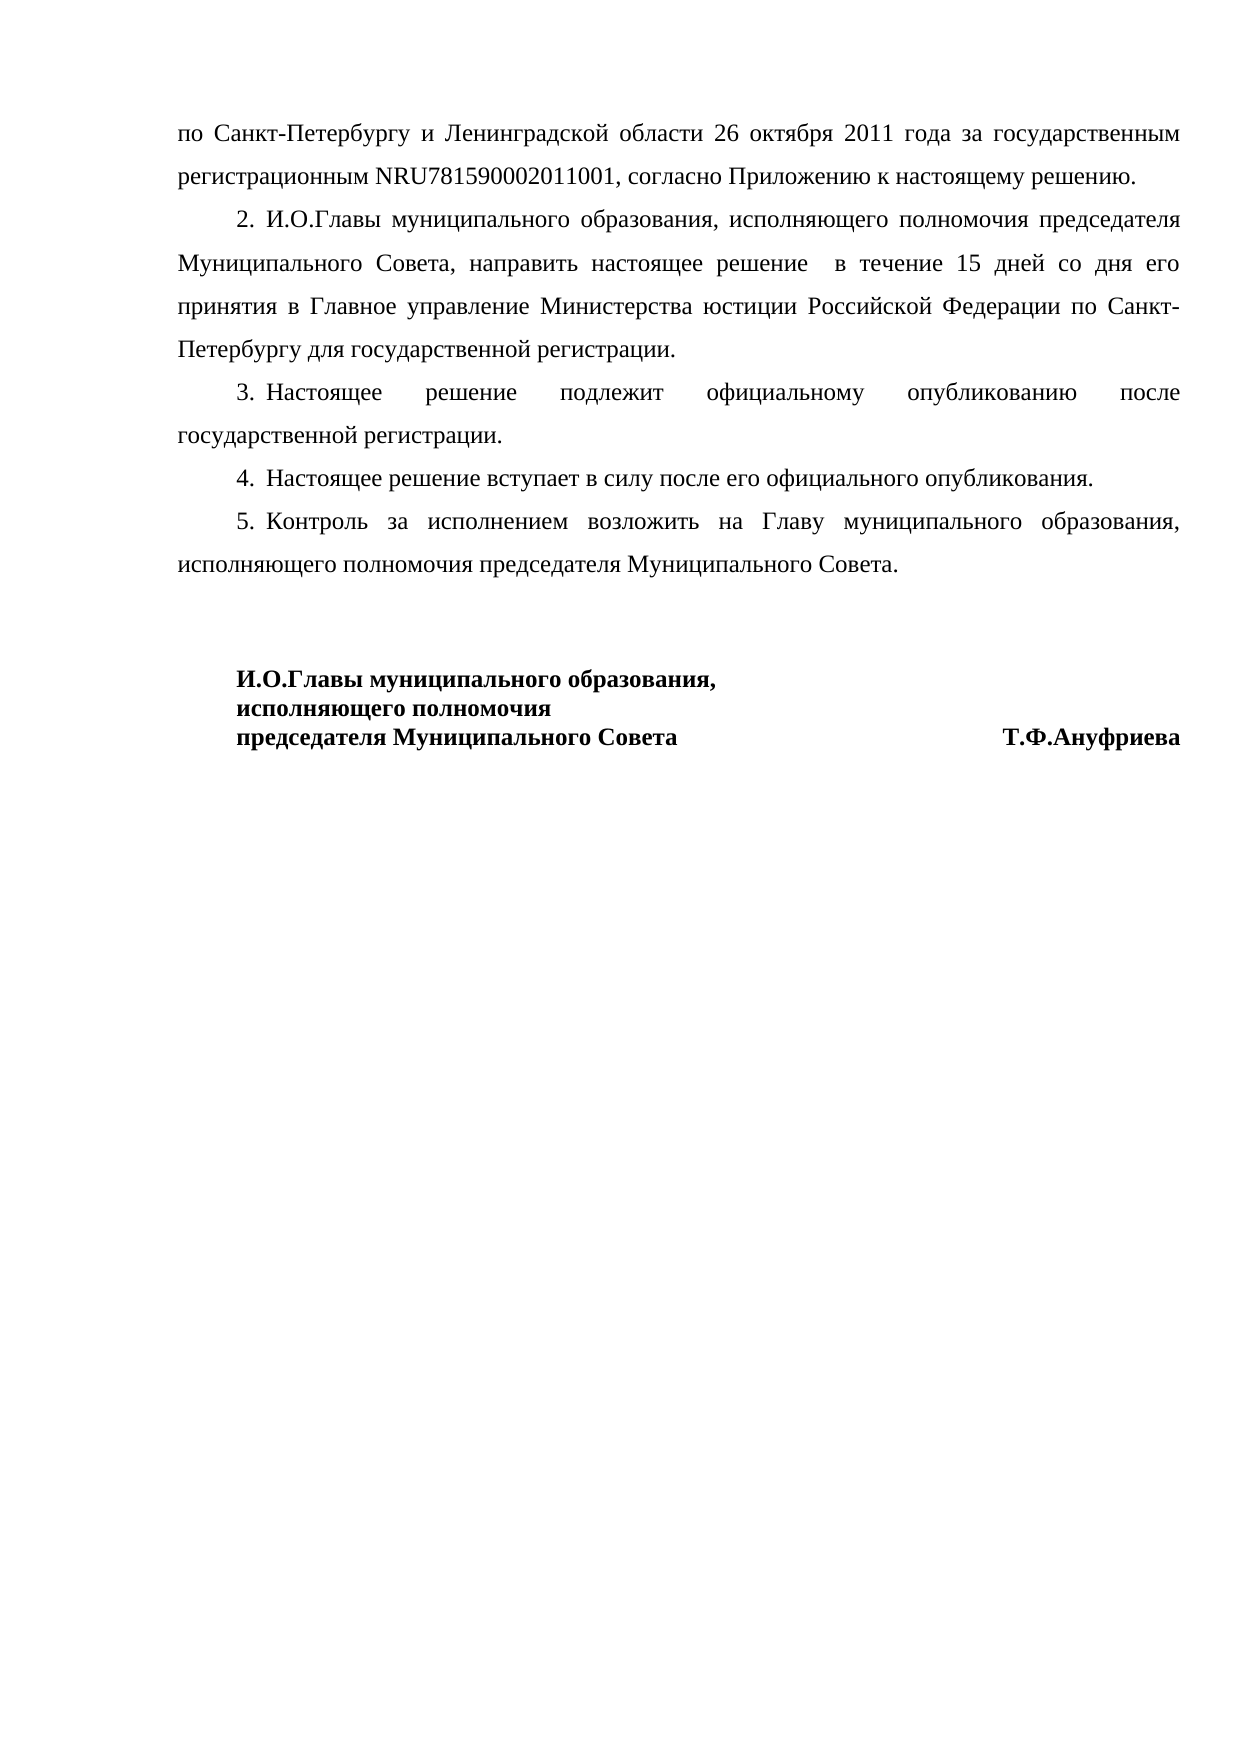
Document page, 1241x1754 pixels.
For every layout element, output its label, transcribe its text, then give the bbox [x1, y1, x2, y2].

list Контроль за исполнением возложить на Главу муниципального образования, исполняющего полномочия председателя Муниципального Совета. [177, 506, 1181, 578]
subtitle исполняющего полномочия [177, 693, 1181, 722]
subtitle И.О.Главы муниципального образования, [177, 664, 1181, 693]
subtitle председателя Муниципального Совета Т.Ф.Ануфриева [177, 722, 1181, 751]
list И.О.Главы муниципального образования, исполняющего полномочия председателя Муниципального Совета, направить настоящее решение в течение 15 дней со дня его принятия в Главное управление Министерства юстиции Российской Федерации по Санкт-Петербургу для государственной регистрации. [177, 204, 1181, 363]
list Настоящее решение подлежит официальному опубликованию после государственной регистрации. [177, 377, 1181, 449]
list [177, 118, 1181, 190]
list Настоящее решение вступает в силу после его официального опубликования. [177, 463, 1181, 492]
